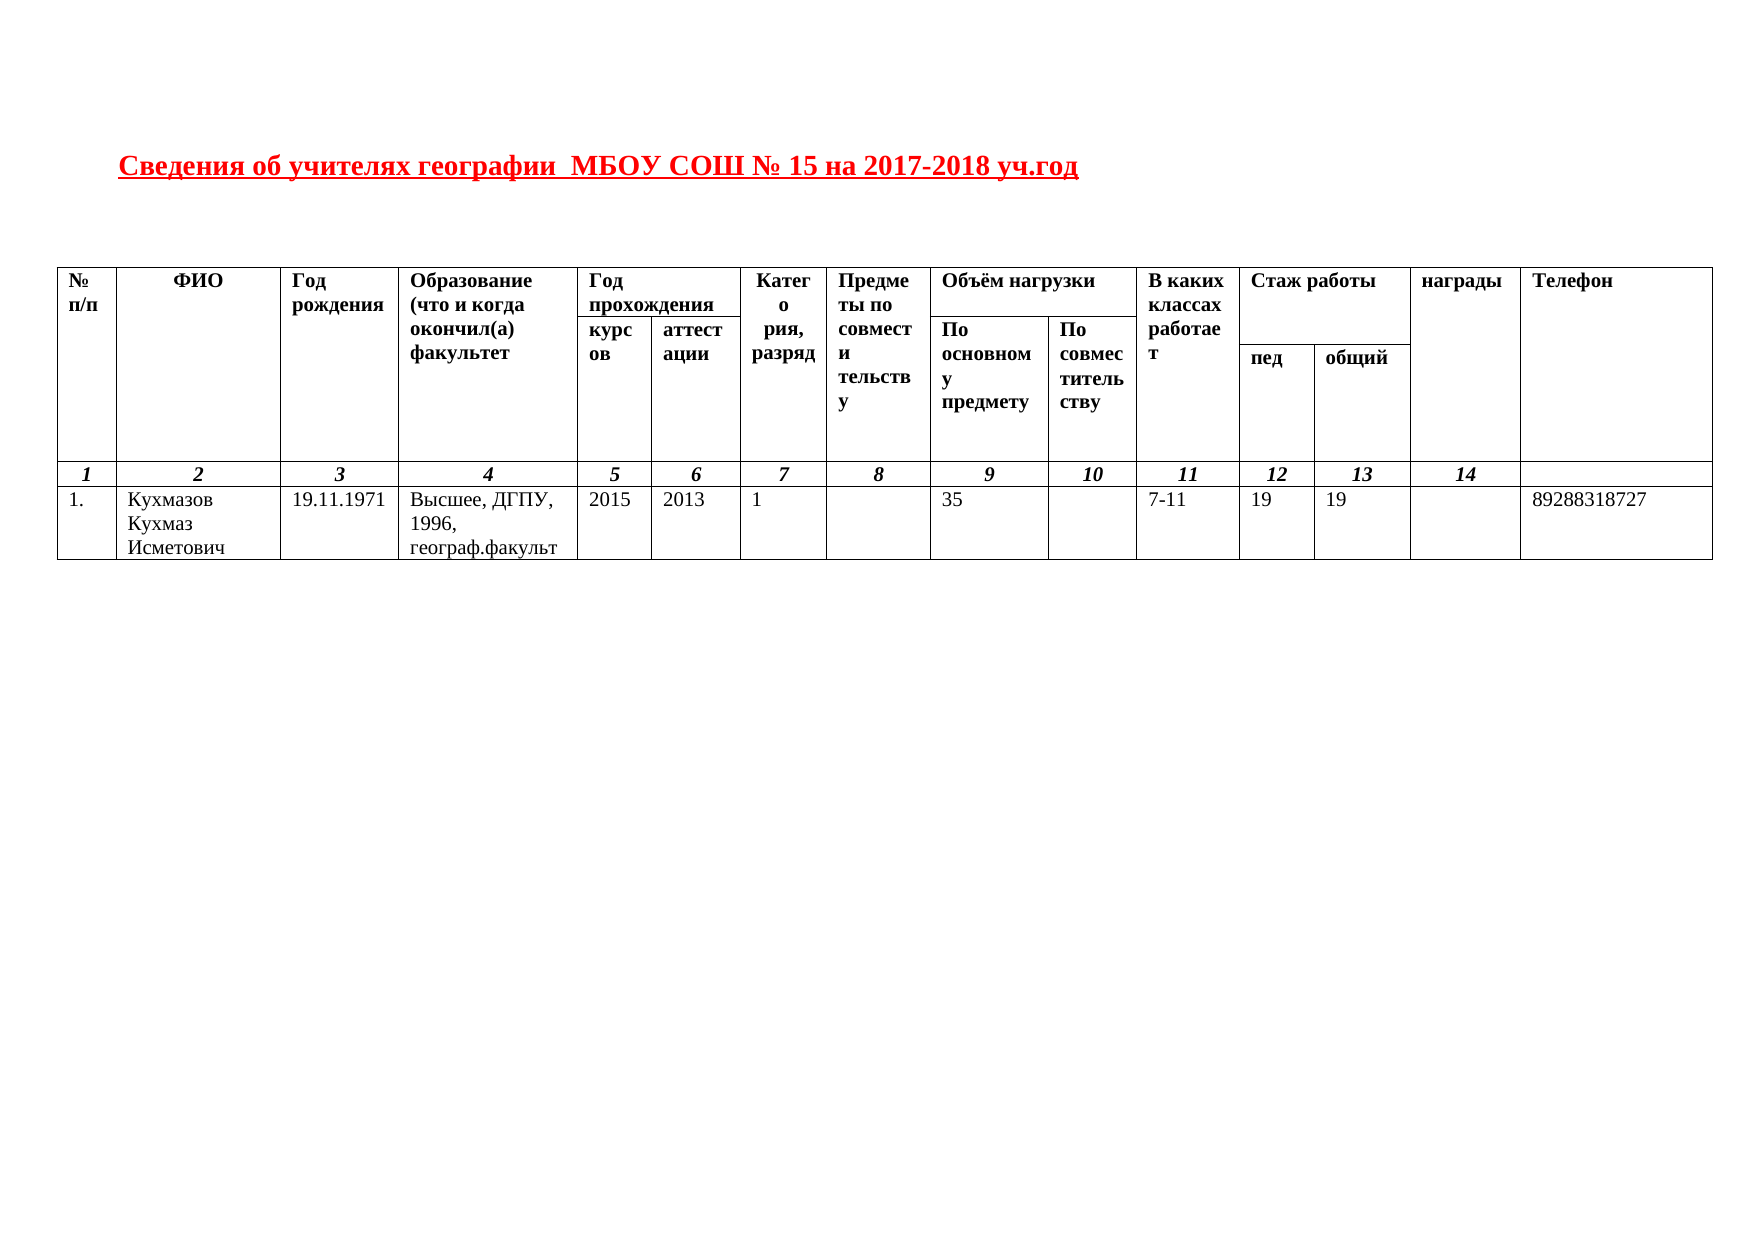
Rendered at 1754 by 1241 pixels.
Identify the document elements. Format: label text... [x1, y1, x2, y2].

table_cell 2013 [652, 487, 740, 559]
table_cell 19.11.1971 [281, 487, 398, 559]
table_cell По основному предмету [931, 317, 1048, 413]
table_cell аттестации [652, 317, 740, 461]
table_cell 3 [281, 462, 398, 486]
table_cell 19 [1315, 487, 1410, 559]
table_cell пед [1240, 345, 1314, 461]
table_cell [1521, 462, 1712, 486]
table_cell Кухмазов Кухмаз Исметович [117, 487, 280, 559]
table_cell 1 [741, 487, 826, 559]
table_header Объём нагрузки [931, 268, 1136, 316]
table_cell 1. [58, 487, 116, 559]
table_cell [827, 487, 930, 559]
table_cell 4 [399, 462, 577, 486]
table_cell 9 [931, 462, 1048, 486]
table_cell 8 [827, 462, 930, 486]
table_cell [1049, 414, 1136, 461]
table_cell 14 [1411, 462, 1520, 486]
text Сведения об учителях географии МБОУ СОШ № 15 на 2017-2018 уч.год [118, 148, 1636, 182]
table_header Год рождения [281, 268, 398, 461]
table_header В каких классах работает [1137, 268, 1239, 461]
table_header Год прохождения [578, 268, 740, 316]
table_header Предметы по совмести тельству [827, 268, 930, 461]
table_cell По совместительству [1049, 317, 1136, 413]
table_cell 19 [1240, 487, 1314, 559]
table_cell 2 [117, 462, 280, 486]
table_cell 7-11 [1137, 487, 1239, 559]
table_header Стаж работы [1240, 268, 1410, 344]
table_header Катего рия, разряд [741, 268, 826, 461]
table_cell 1 [58, 462, 116, 486]
table_cell 89288318727 [1521, 487, 1712, 559]
table_cell 10 [1049, 462, 1136, 486]
table_cell 6 [652, 462, 740, 486]
table_cell 12 [1240, 462, 1314, 486]
table_cell [1049, 487, 1136, 559]
table_cell Высшее, ДГПУ, 1996, географ.факульт [399, 487, 577, 559]
table_cell 13 [1315, 462, 1410, 486]
table_cell [931, 414, 1048, 461]
table_header № п/п [58, 268, 116, 461]
table_cell общий [1315, 345, 1410, 461]
table_cell 5 [578, 462, 651, 486]
table_cell [1411, 487, 1520, 559]
table_cell 7 [741, 462, 826, 486]
table_cell 11 [1137, 462, 1239, 486]
table_header ФИО [117, 268, 280, 461]
table_header награды [1411, 268, 1520, 461]
table_cell 2015 [578, 487, 651, 559]
table_cell 35 [931, 487, 1048, 559]
table_header Образование (что и когда окончил(а) факультет [399, 268, 577, 461]
table_cell курсов [578, 317, 651, 461]
table_header Телефон [1521, 268, 1712, 461]
